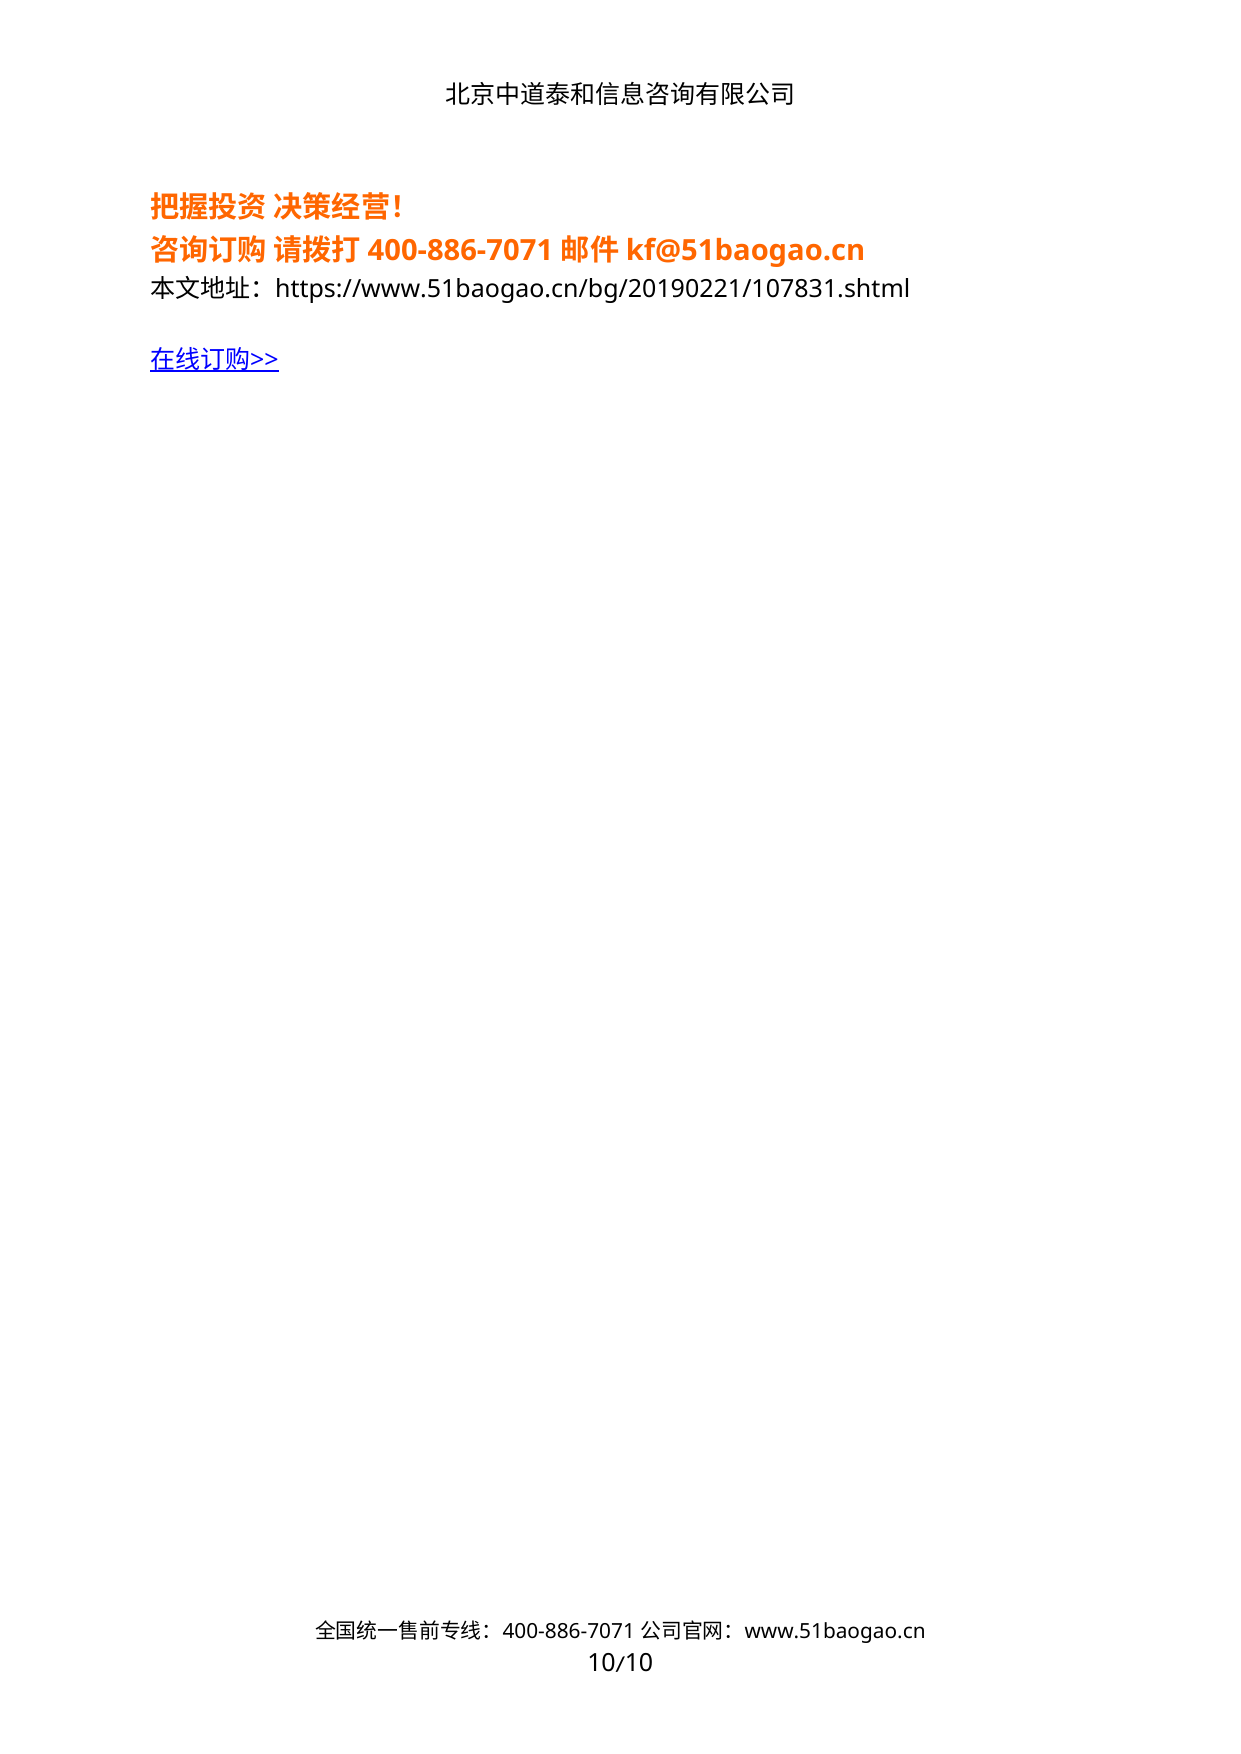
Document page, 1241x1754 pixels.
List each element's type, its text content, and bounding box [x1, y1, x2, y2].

text 把握投资 决策经营！咨询订购 请拨打 400-886-7071 邮件 kf@51baogao.cn本文地址：https://www.51baogao.cn/bg/20190221/107831.shtml [150, 150, 1090, 305]
text 在线订购>> [150, 305, 1090, 375]
